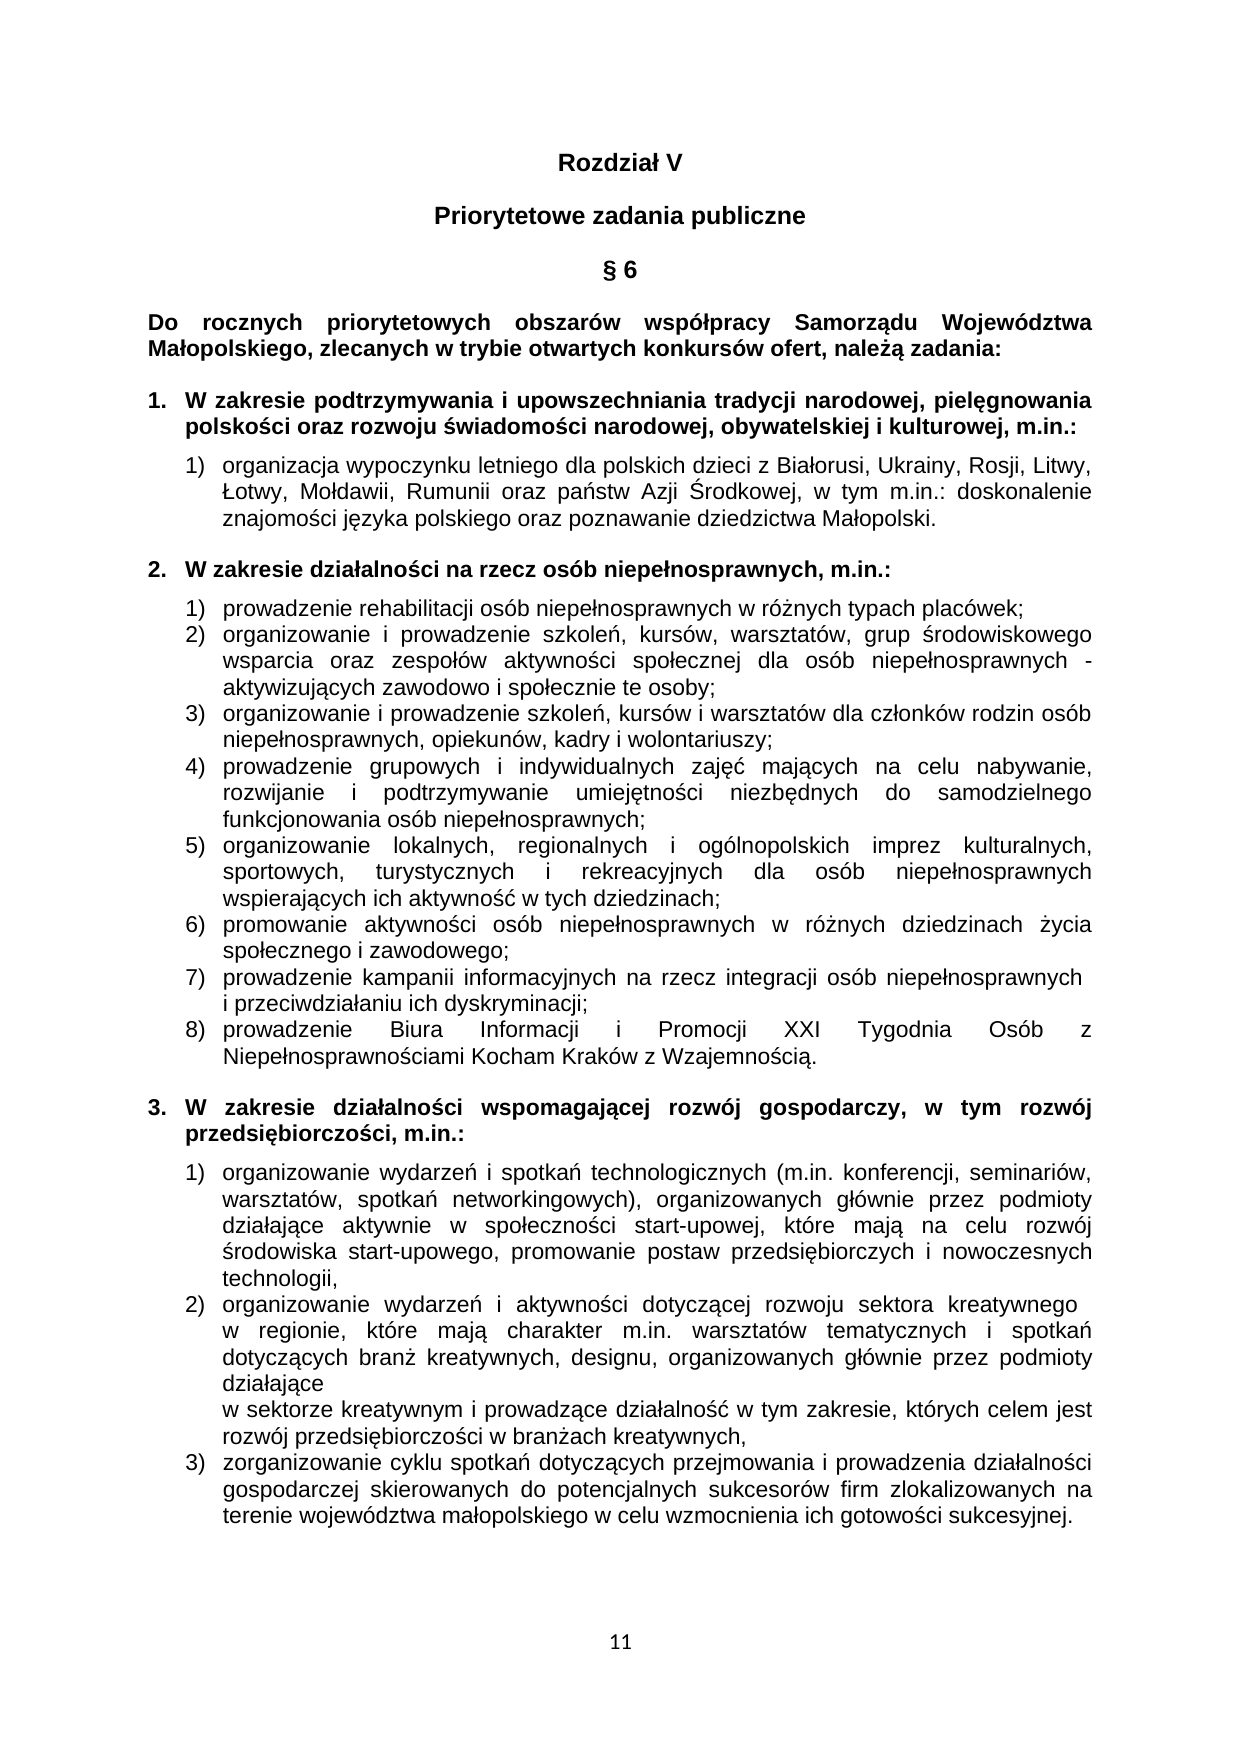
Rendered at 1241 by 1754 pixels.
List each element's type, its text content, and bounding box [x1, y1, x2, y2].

list W zakresie działalności na rzecz osób niepełnosprawnych, m.in.: [148, 556, 1093, 582]
list organizowanie wydarzeń i spotkań technologicznych (m.in. konferencji, seminariów, warsztatów, spotkań networkingowych), organizowanych głównie przez podmioty działające aktywnie w społeczności start-upowej, które mają na celu rozwój środowiska start-upowego, promowanie postaw przedsiębiorczych i nowoczesnych technologii, [185, 1159, 1093, 1291]
subtitle Priorytetowe zadania publiczne [148, 201, 1093, 230]
list W zakresie podtrzymywania i upowszechniania tradycji narodowej, pielęgnowania polskości oraz rozwoju świadomości narodowej, obywatelskiej i kulturowej, m.in.: [148, 387, 1093, 439]
list organizowanie wydarzeń i aktywności dotyczącej rozwoju sektora kreatywnego w regionie, które mają charakter m.in. warsztatów tematycznych i spotkań dotyczących branż kreatywnych, designu, organizowanych głównie przez podmioty działające w sektorze kreatywnym i prowadzące działalność w tym zakresie, których celem jest rozwój przedsiębiorczości w branżach kreatywnych, [185, 1291, 1093, 1449]
subtitle Rozdział V [148, 148, 1093, 176]
list organizowanie lokalnych, regionalnych i ogólnopolskich imprez kulturalnych, sportowych, turystycznych i rekreacyjnych dla osób niepełnosprawnych wspierających ich aktywność w tych dziedzinach; [185, 832, 1093, 911]
list W zakresie działalności wspomagającej rozwój gospodarczy, w tym rozwój przedsiębiorczości, m.in.: [148, 1094, 1093, 1147]
list organizacja wypoczynku letniego dla polskich dzieci z Białorusi, Ukrainy, Rosji, Litwy, Łotwy, Mołdawii, Rumunii oraz państw Azji Środkowej, w tym m.in.: doskonalenie znajomości języka polskiego oraz poznawanie dziedzictwa Małopolski. [185, 452, 1093, 531]
text Do rocznych priorytetowych obszarów współpracy Samorządu Województwa Małopolskiego, zlecanych w trybie otwartych konkursów ofert, należą zadania: [148, 309, 1093, 362]
list prowadzenie kampanii informacyjnych na rzecz integracji osób niepełnosprawnych i przeciwdziałaniu ich dyskryminacji; [185, 964, 1093, 1016]
list organizowanie i prowadzenie szkoleń, kursów, warsztatów, grup środowiskowego wsparcia oraz zespołów aktywności społecznej dla osób niepełnosprawnych - aktywizujących zawodowo i społecznie te osoby; [185, 621, 1093, 700]
list promowanie aktywności osób niepełnosprawnych w różnych dziedzinach życia społecznego i zawodowego; [185, 911, 1093, 964]
list zorganizowanie cyklu spotkań dotyczących przejmowania i prowadzenia działalności gospodarczej skierowanych do potencjalnych sukcesorów firm zlokalizowanych na terenie województwa małopolskiego w celu wzmocnienia ich gotowości sukcesyjnej. [185, 1449, 1093, 1528]
subtitle § 6 [148, 255, 1093, 284]
list prowadzenie Biura Informacji i Promocji XXI Tygodnia Osób z Niepełnosprawnościami Kocham Kraków z Wzajemnością. [185, 1016, 1093, 1069]
list organizowanie i prowadzenie szkoleń, kursów i warsztatów dla członków rodzin osób niepełnosprawnych, opiekunów, kadry i wolontariuszy; [185, 700, 1093, 753]
list prowadzenie rehabilitacji osób niepełnosprawnych w różnych typach placówek; [185, 595, 1093, 621]
list prowadzenie grupowych i indywidualnych zajęć mających na celu nabywanie, rozwijanie i podtrzymywanie umiejętności niezbędnych do samodzielnego funkcjonowania osób niepełnosprawnych; [185, 753, 1093, 832]
